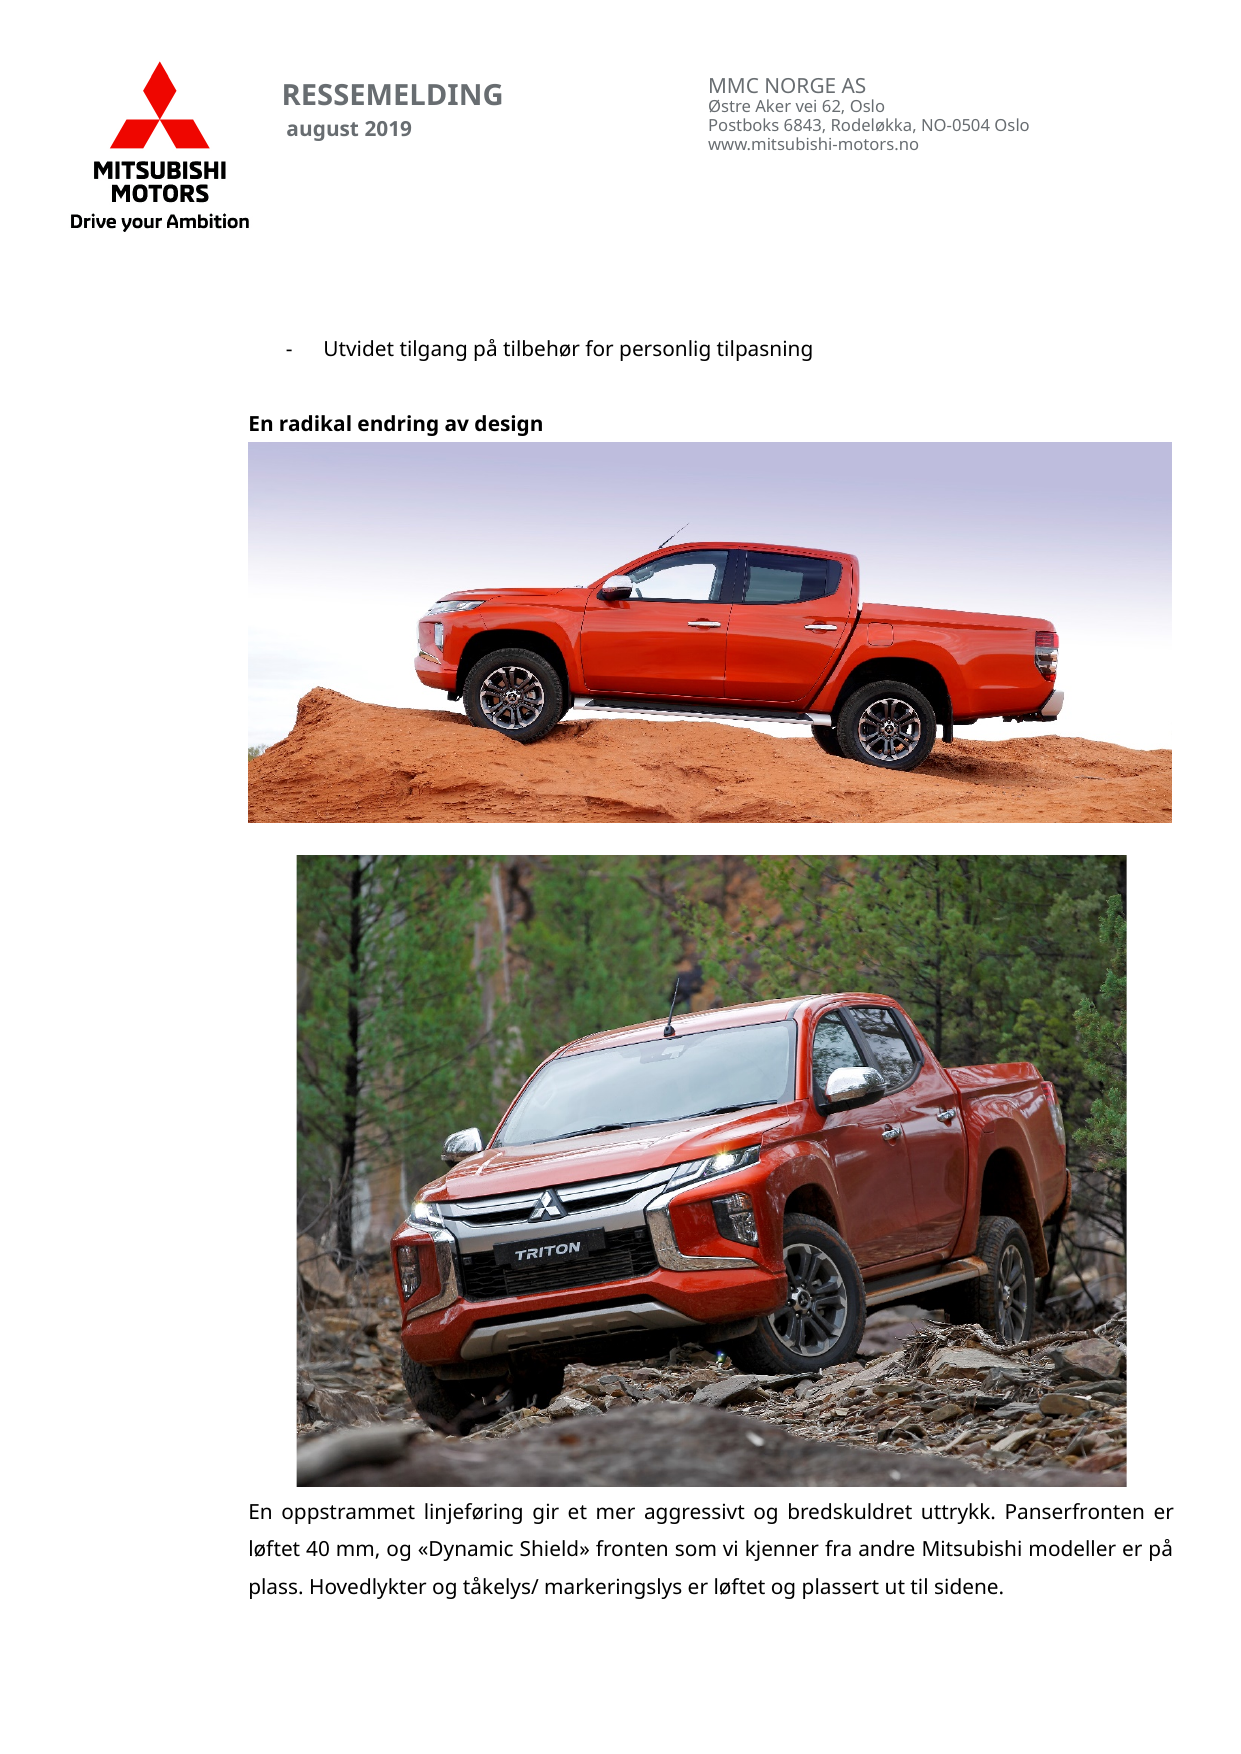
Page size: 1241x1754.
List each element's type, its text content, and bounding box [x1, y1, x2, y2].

text En oppstrammet linjeføring gir et mer aggressivt og bredskuldret uttrykk. Panserfronten er løftet 40 mm, og «Dynamic Shield» fronten som vi kjenner fra andre Mitsubishi modeller er på plass. Hovedlykter og tåkelys/ markeringslys er løftet og plassert ut til sidene. [248, 1492, 1175, 1605]
picture [0, 0, 284, 232]
picture [296, 855, 1127, 1487]
list Utvidet tilgang på tilbehør for personlig tilpasning [286, 330, 1175, 367]
text En radikal endring av design [248, 405, 1175, 442]
picture [248, 442, 1172, 823]
